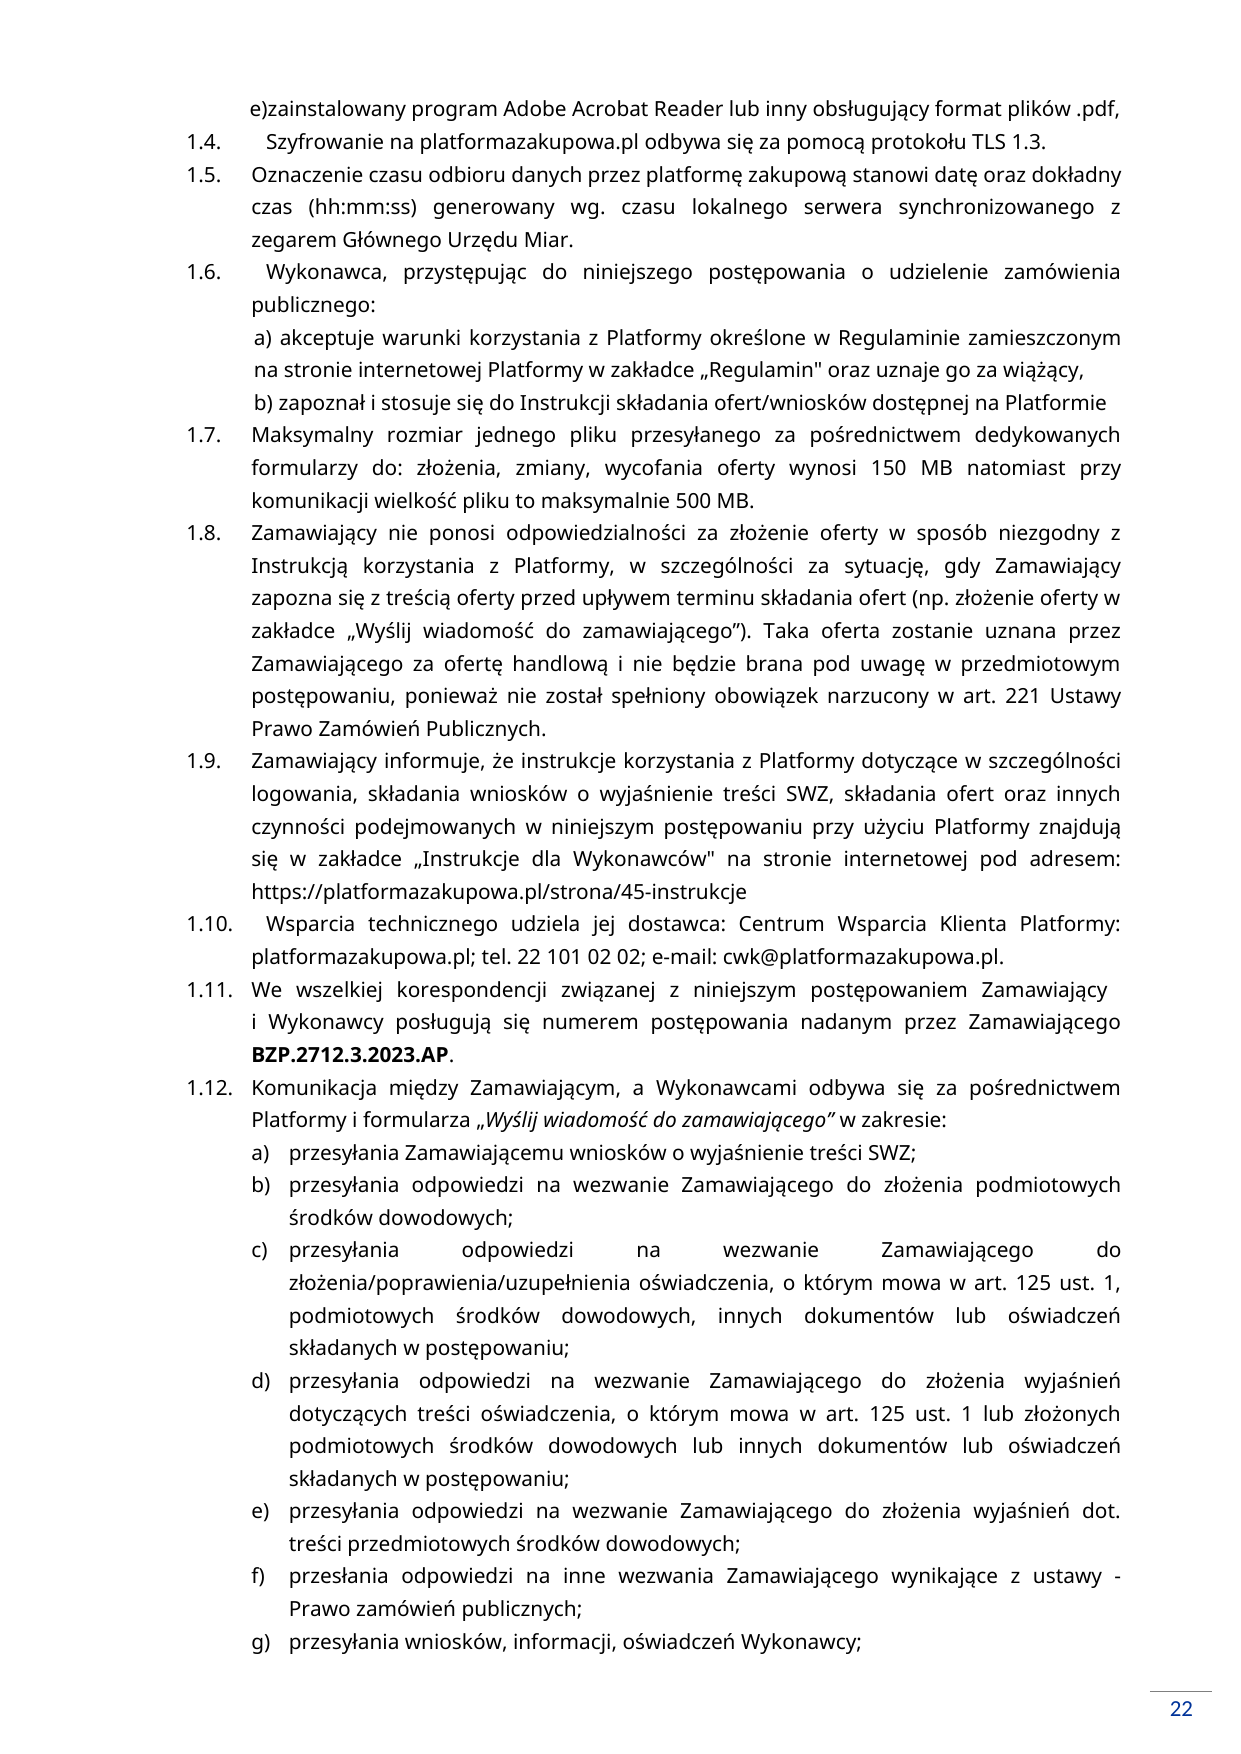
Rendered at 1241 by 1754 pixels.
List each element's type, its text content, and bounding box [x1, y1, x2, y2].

list przesłania odpowiedzi na inne wezwania Zamawiającego wynikające z ustawy - Prawo zamówień publicznych; [251, 1562, 1122, 1623]
list Komunikacja między Zamawiającym, a Wykonawcami odbywa się za pośrednictwem Platformy i formularza „Wyślij wiadomość do zamawiającego” w zakresie: [186, 1073, 1122, 1134]
list Zamawiający nie ponosi odpowiedzialności za złożenie oferty w sposób niezgodny z Instrukcją korzystania z Platformy, w szczególności za sytuację, gdy Zamawiający zapozna się z treścią oferty przed upływem terminu składania ofert (np. złożenie oferty w zakładce „Wyślij wiadomość do zamawiającego”). Taka oferta zostanie uznana przez Zamawiającego za ofertę handlową i nie będzie brana pod uwagę w przedmiotowym postępowaniu, ponieważ nie został spełniony obowiązek narzucony w art. 221 Ustawy Prawo Zamówień Publicznych. [186, 518, 1122, 742]
list przesyłania odpowiedzi na wezwanie Zamawiającego do złożenia/poprawienia/uzupełnienia oświadczenia, o którym mowa w art. 125 ust. 1, podmiotowych środków dowodowych, innych dokumentów lub oświadczeń składanych w postępowaniu; [251, 1236, 1122, 1362]
text a) akceptuje warunki korzystania z Platformy określone w Regulaminie zamieszczonym na stronie internetowej Platformy w zakładce „Regulamin" oraz uznaje go za wiążący, [254, 323, 1122, 384]
list przesyłania odpowiedzi na wezwanie Zamawiającego do złożenia wyjaśnień dot. treści przedmiotowych środków dowodowych; [251, 1496, 1122, 1557]
list Maksymalny rozmiar jednego pliku przesyłanego za pośrednictwem dedykowanych formularzy do: złożenia, zmiany, wycofania oferty wynosi 150 MB natomiast przy komunikacji wielkość pliku to maksymalnie 500 MB. [186, 421, 1122, 514]
list Oznaczenie czasu odbioru danych przez platformę zakupową stanowi datę oraz dokładny czas (hh:mm:ss) generowany wg. czasu lokalnego serwera synchronizowanego z zegarem Głównego Urzędu Miar. [186, 160, 1122, 253]
text b) zapoznał i stosuje się do Instrukcji składania ofert/wniosków dostępnej na Platformie [254, 388, 1122, 416]
text e) zainstalowany program Adobe Acrobat Reader lub inny obsługujący format plików .pdf, [249, 94, 1122, 123]
list Wsparcia technicznego udziela jej dostawca: Centrum Wsparcia Klienta Platformy: platformazakupowa.pl; tel. 22 101 02 02; e-mail: cwk@platformazakupowa.pl. [186, 909, 1122, 971]
list Wykonawca, przystępując do niniejszego postępowania o udzielenie zamówienia publicznego: [186, 257, 1122, 318]
list przesyłania odpowiedzi na wezwanie Zamawiającego do złożenia wyjaśnień dotyczących treści oświadczenia, o którym mowa w art. 125 ust. 1 lub złożonych podmiotowych środków dowodowych lub innych dokumentów lub oświadczeń składanych w postępowaniu; [251, 1366, 1122, 1492]
list przesyłania wniosków, informacji, oświadczeń Wykonawcy; [251, 1627, 1122, 1655]
list przesyłania odpowiedzi na wezwanie Zamawiającego do złożenia podmiotowych środków dowodowych; [251, 1170, 1122, 1231]
list We wszelkiej korespondencji związanej z niniejszym postępowaniem Zamawiający i Wykonawcy posługują się numerem postępowania nadanym przez Zamawiającego BZP.2712.3.2023.AP. [186, 975, 1122, 1068]
list Szyfrowanie na platformazakupowa.pl odbywa się za pomocą protokołu TLS 1.3. [186, 127, 1122, 156]
list Zamawiający informuje, że instrukcje korzystania z Platformy dotyczące w szczególności logowania, składania wniosków o wyjaśnienie treści SWZ, składania ofert oraz innych czynności podejmowanych w niniejszym postępowaniu przy użyciu Platformy znajdują się w zakładce „Instrukcje dla Wykonawców" na stronie internetowej pod adresem: https://platformazakupowa.pl/strona/45-instrukcje [186, 747, 1122, 905]
list przesyłania Zamawiającemu wniosków o wyjaśnienie treści SWZ; [251, 1138, 1122, 1166]
